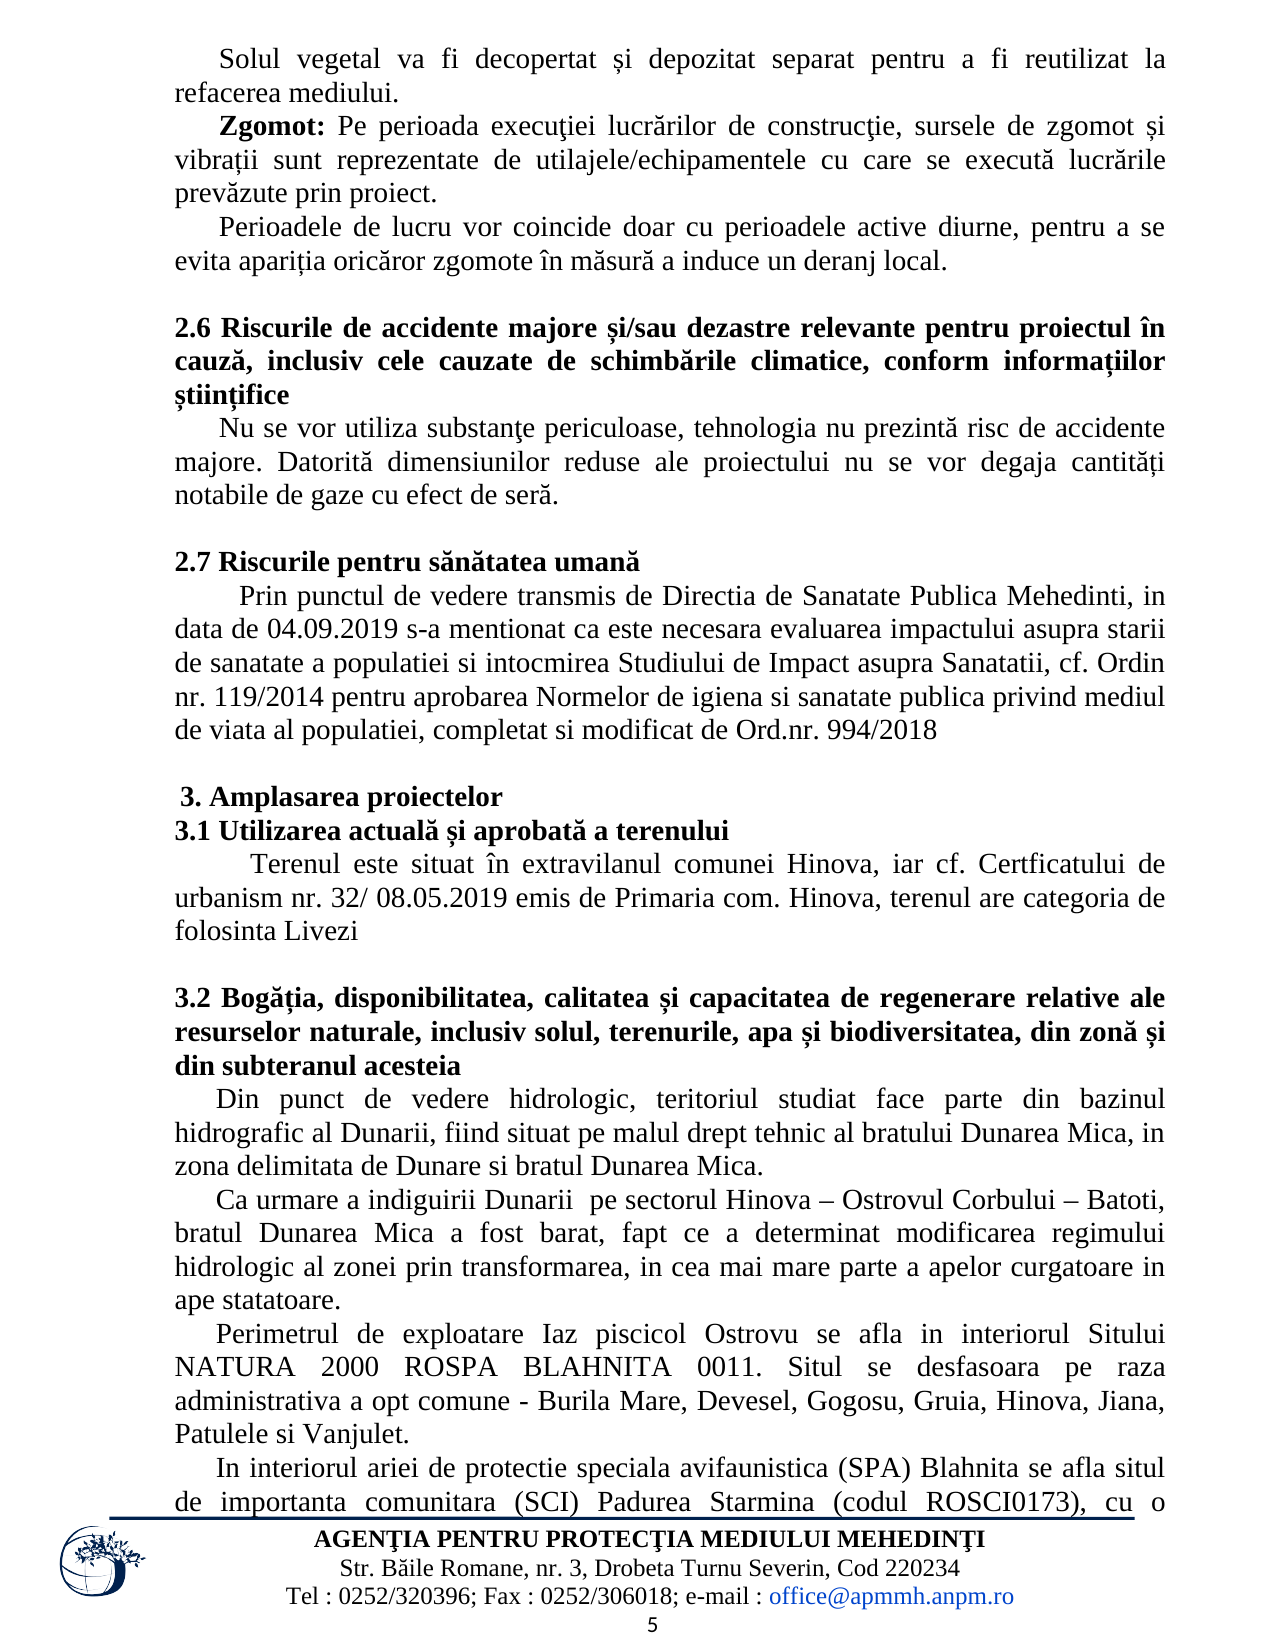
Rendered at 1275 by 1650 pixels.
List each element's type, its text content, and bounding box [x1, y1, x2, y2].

text Din punct de vedere hidrologic, teritoriul studiat face parte din bazinul hidrografic al Dunarii, fiind situat pe malul drept tehnic al bratului Dunarea Mica, in zona delimitata de Dunare si bratul Dunarea Mica. [174, 1081, 1167, 1182]
list Zgomot: Pe perioada execuţiei lucrărilor de construcţie, sursele de zgomot și vibrații sunt reprezentate de utilajele/echipamentele cu care se execută lucrările prevăzute prin proiect. [174, 108, 1167, 209]
text 3.1 Utilizarea actuală și aprobată a terenului [174, 813, 1167, 846]
text Perimetrul de exploatare Iaz piscicol Ostrovu se afla in interiorul Sitului NATURA 2000 ROSPA BLAHNITA 0011. Situl se desfasoara pe raza administrativa a opt comune - Burila Mare, Devesel, Gogosu, Gruia, Hinova, Jiana, Patulele si Vanjulet. [174, 1316, 1167, 1450]
list Perioadele de lucru vor coincide doar cu perioadele active diurne, pentru a se evita apariția oricăror zgomote în măsură a induce un deranj local. [174, 209, 1167, 276]
text 3.2 Bogăția, disponibilitatea, calitatea și capacitatea de regenerare relative ale resurselor naturale, inclusiv solul, terenurile, apa și biodiversitatea, din zonă și din subteranul acesteia [174, 981, 1167, 1081]
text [174, 1450, 1167, 1517]
text Terenul este situat în extravilanul comunei Hinova, iar cf. Certficatului de urbanism nr. 32/ 08.05.2019 emis de Primaria com. Hinova, terenul are categoria de folosinta Livezi [174, 846, 1167, 947]
text Prin punctul de vedere transmis de Directia de Sanatate Publica Mehedinti, in data de 04.09.2019 s-a mentionat ca este necesara evaluarea impactului asupra starii de sanatate a populatiei si intocmirea Studiului de Impact asupra Sanatatii, cf. Ordin nr. 119/2014 pentru aprobarea Normelor de igiena si sanatate publica privind mediul de viata al populatiei, completat si modificat de Ord.nr. 994/2018 [174, 578, 1167, 746]
text Nu se vor utiliza substanţe periculoase, tehnologia nu prezintă risc de accidente majore. Datorită dimensiunilor reduse ale proiectului nu se vor degaja cantități notabile de gaze cu efect de seră. [174, 410, 1167, 511]
text Ca urmare a indiguirii Dunarii pe sectorul Hinova – Ostrovul Corbului – Batoti, bratul Dunarea Mica a fost barat, fapt ce a determinat modificarea regimului hidrologic al zonei prin transformarea, in cea mai mare parte a apelor curgatoare in ape statatoare. [174, 1182, 1167, 1316]
text 2.6 Riscurile de accidente majore și/sau dezastre relevante pentru proiectul în cauză, inclusiv cele cauzate de schimbările climatice, conform informațiilor științifice [174, 310, 1167, 410]
list Solul vegetal va fi decopertat și depozitat separat pentru a fi reutilizat la refacerea mediului. [174, 41, 1167, 108]
text 2.7 Riscurile pentru sănătatea umană [174, 544, 1167, 578]
text 3. Amplasarea proiectelor [78, 779, 1167, 813]
